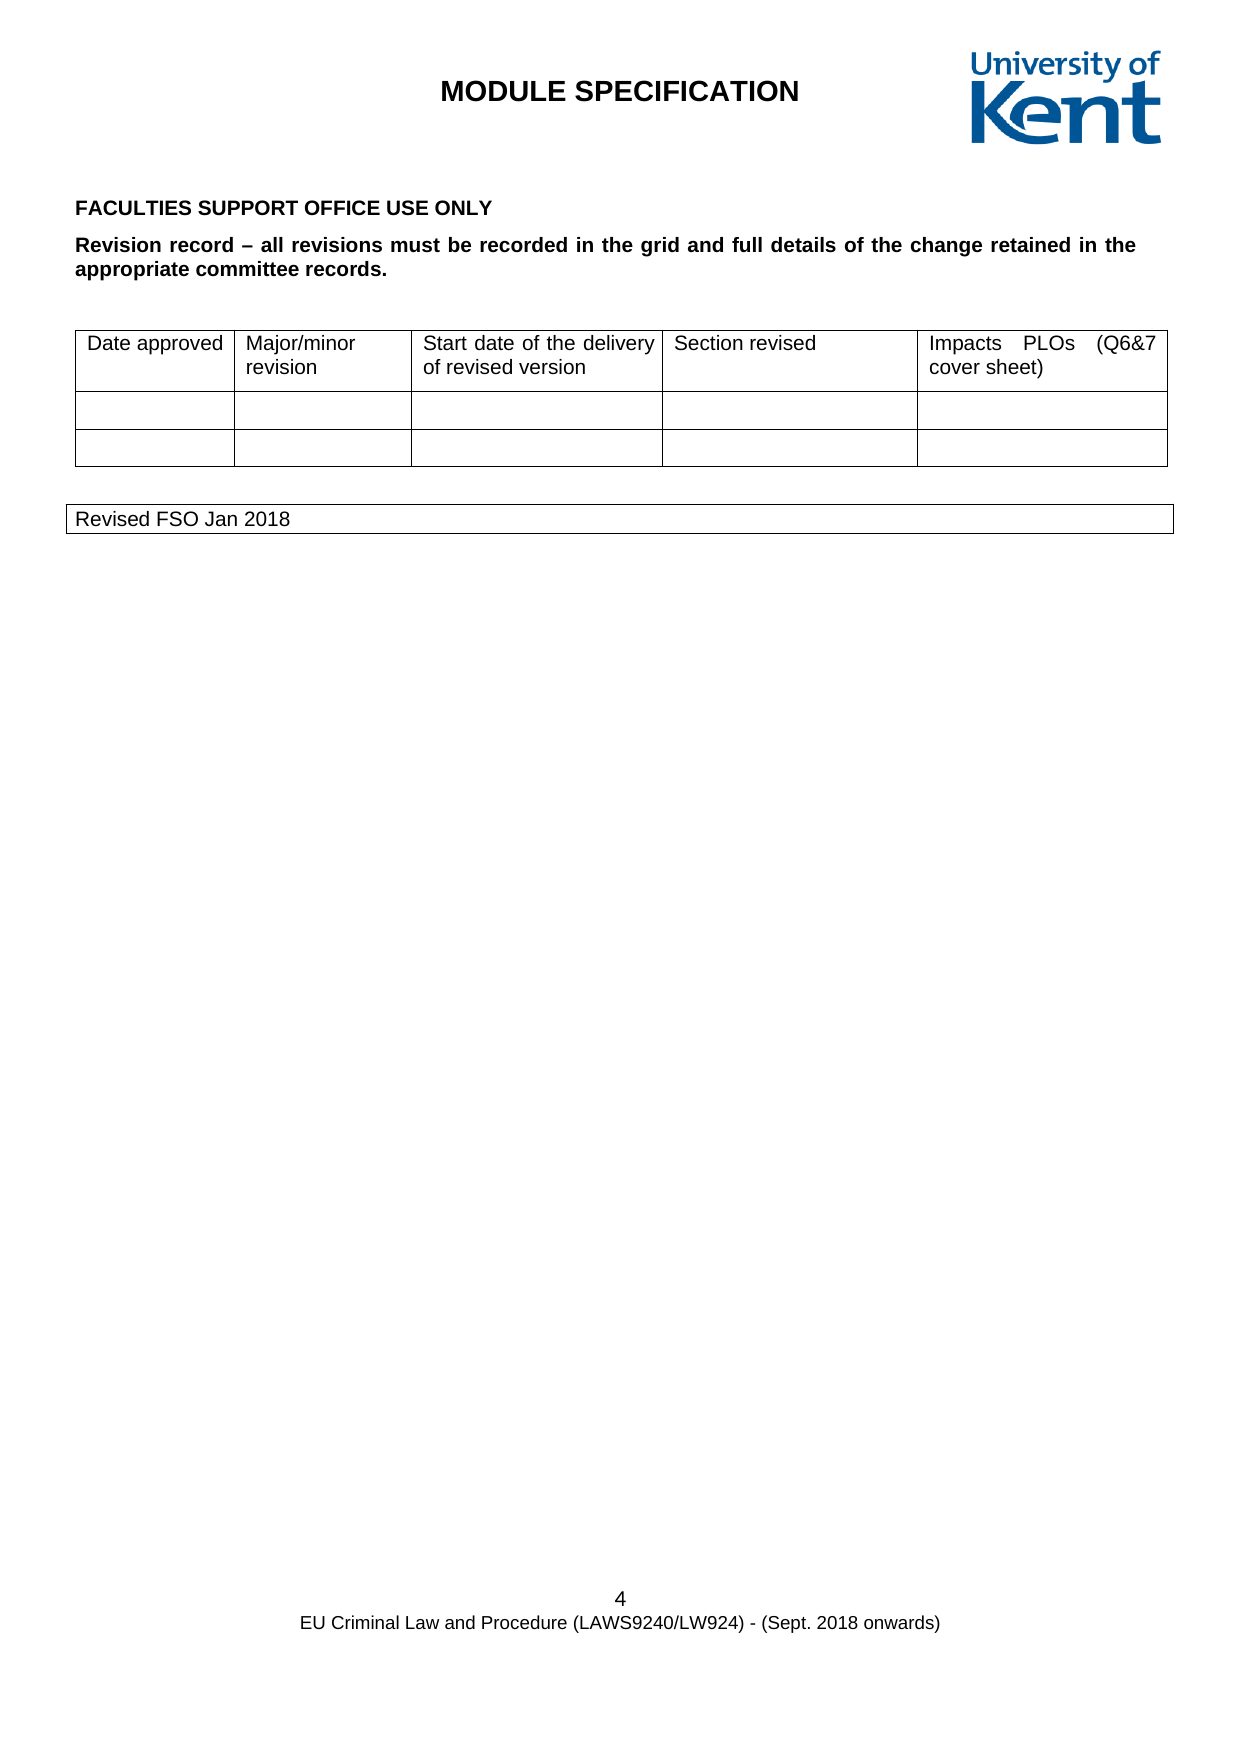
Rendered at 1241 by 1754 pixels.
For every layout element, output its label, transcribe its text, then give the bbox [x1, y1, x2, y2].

table_header Date approved [76, 331, 234, 391]
table_cell [235, 392, 411, 428]
table_header Impacts PLOs (Q6&7 cover sheet) [918, 331, 1167, 391]
table_header Major/minor revision [235, 331, 411, 391]
table_cell [76, 430, 234, 466]
table_cell [412, 430, 662, 466]
table_cell [918, 430, 1167, 466]
picture [970, 48, 1163, 145]
table_header Section revised [663, 331, 917, 391]
text Revised FSO Jan 2018 [67, 505, 1173, 533]
table_cell [663, 430, 917, 466]
table_cell [235, 430, 411, 466]
table_cell [663, 392, 917, 428]
table_header Start date of the delivery of revised version [412, 331, 662, 391]
text FACULTIES SUPPORT OFFICE USE ONLY [75, 196, 1138, 220]
table_cell [76, 392, 234, 428]
table_cell [918, 392, 1167, 428]
table_cell [412, 392, 662, 428]
text Revision record – all revisions must be recorded in the grid and full details of the change retained in the appropriate committee records. [75, 233, 1138, 281]
